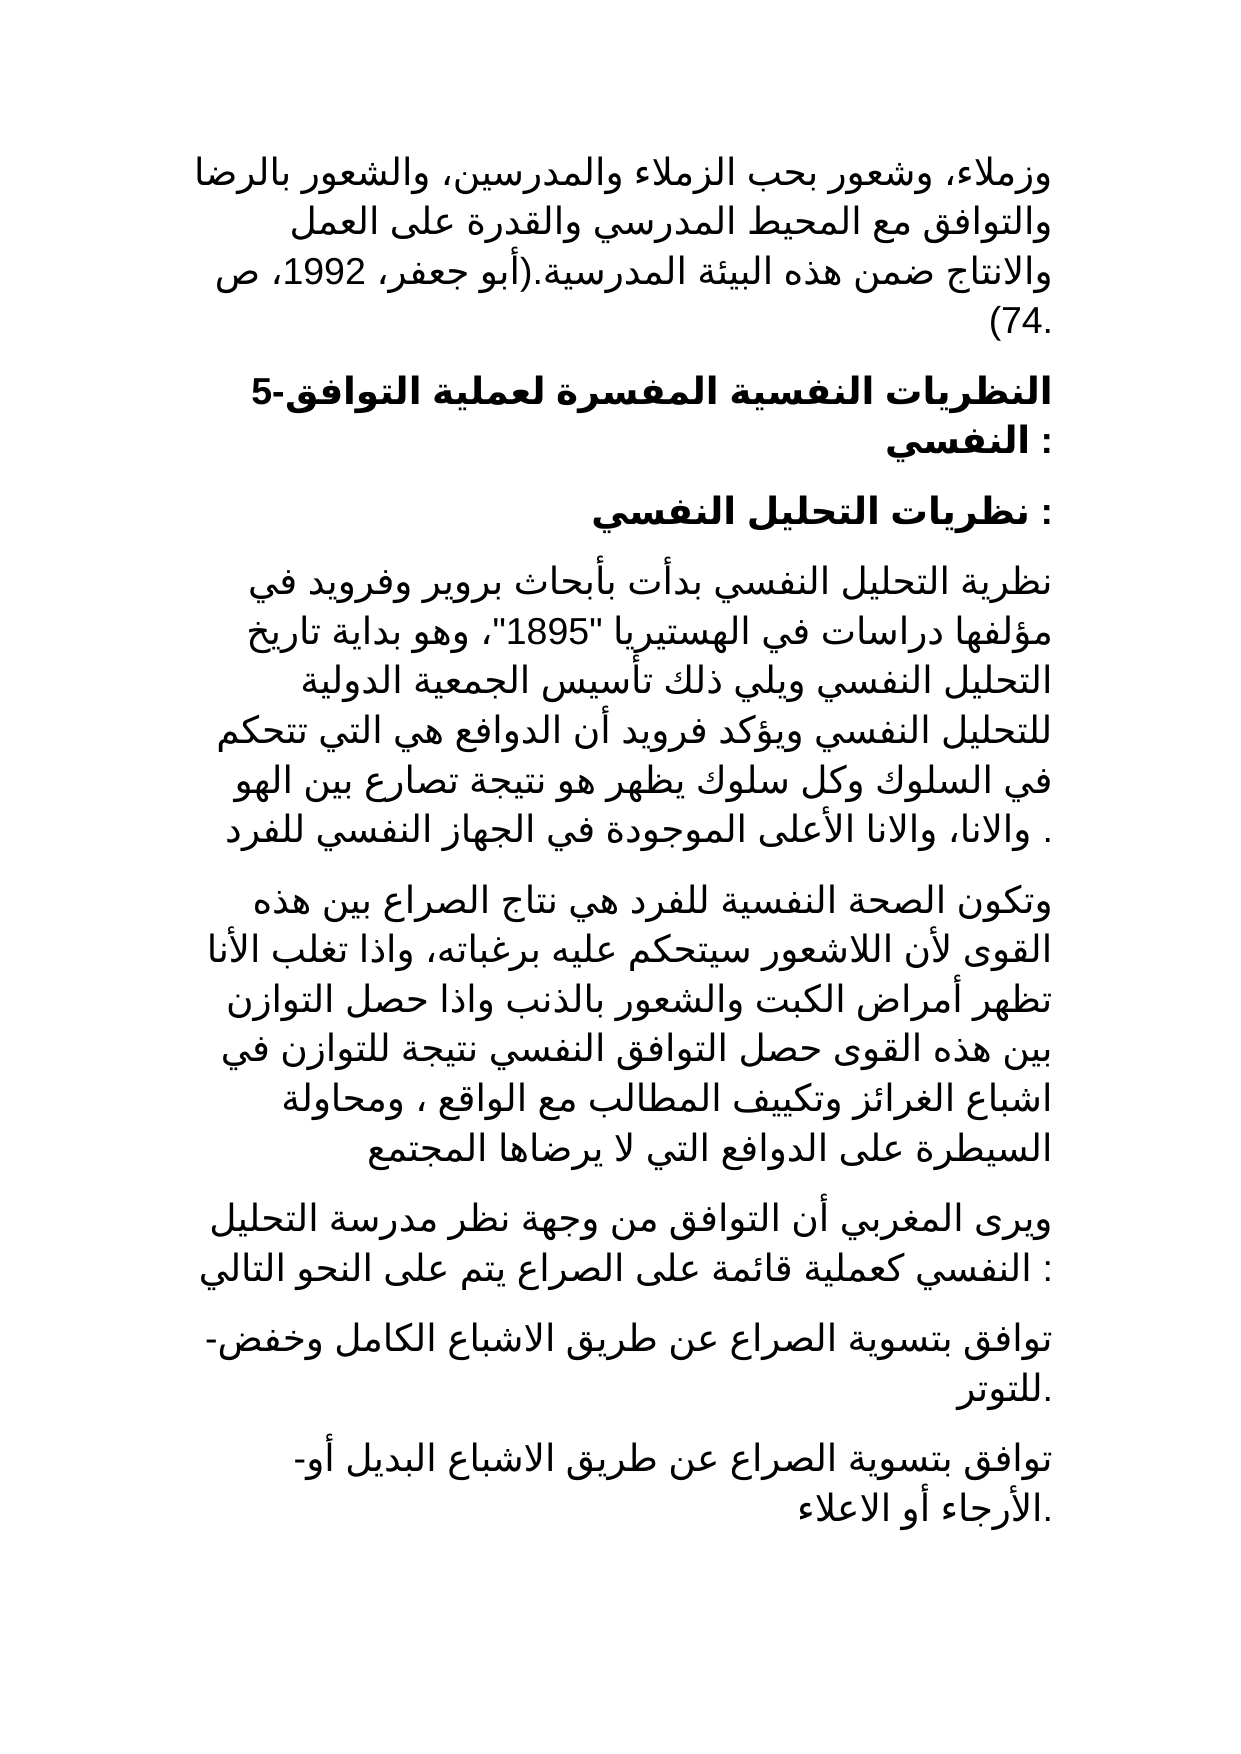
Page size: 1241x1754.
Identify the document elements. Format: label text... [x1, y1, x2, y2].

text ويرى المغربي أن التوافق من وجهة نظر مدرسة التحليل النفسي كعملية قائمة على الصراع يتم على النحو التالي : [187, 1196, 1053, 1289]
text 5-النظريات النفسية المفسرة لعملية التوافق النفسي : [187, 369, 1053, 462]
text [187, 150, 1053, 342]
text -توافق بتسوية الصراع عن طريق الاشباع البديل أو الأرجاء أو الاعلاء. [187, 1436, 1053, 1529]
text وتكون الصحة النفسية للفرد هي نتاج الصراع بين هذه القوى لأن اللاشعور سيتحكم عليه برغباته، واذا تغلب الأنا تظهر أمراض الكبت والشعور بالذنب واذا حصل التوازن بين هذه القوى حصل التوافق النفسي نتيجة للتوازن في اشباع الغرائز وتكييف المطالب مع الواقع ، ومحاولة السيطرة على الدوافع التي لا يرضاها المجتمع [187, 878, 1053, 1169]
text نظريات التحليل النفسي : [187, 489, 1053, 532]
text نظرية التحليل النفسي بدأت بأبحاث بروير وفرويد في مؤلفها دراسات في الهستيريا "1895"، وهو بداية تاريخ التحليل النفسي ويلي ذلك تأسيس الجمعية الدولية للتحليل النفسي ويؤكد فرويد أن الدوافع هي التي تتحكم في السلوك وكل سلوك يظهر هو نتيجة تصارع بين الهو والانا، والانا الأعلى الموجودة في الجهاز النفسي للفرد . [187, 559, 1053, 851]
text -توافق بتسوية الصراع عن طريق الاشباع الكامل وخفض للتوتر. [187, 1316, 1053, 1409]
